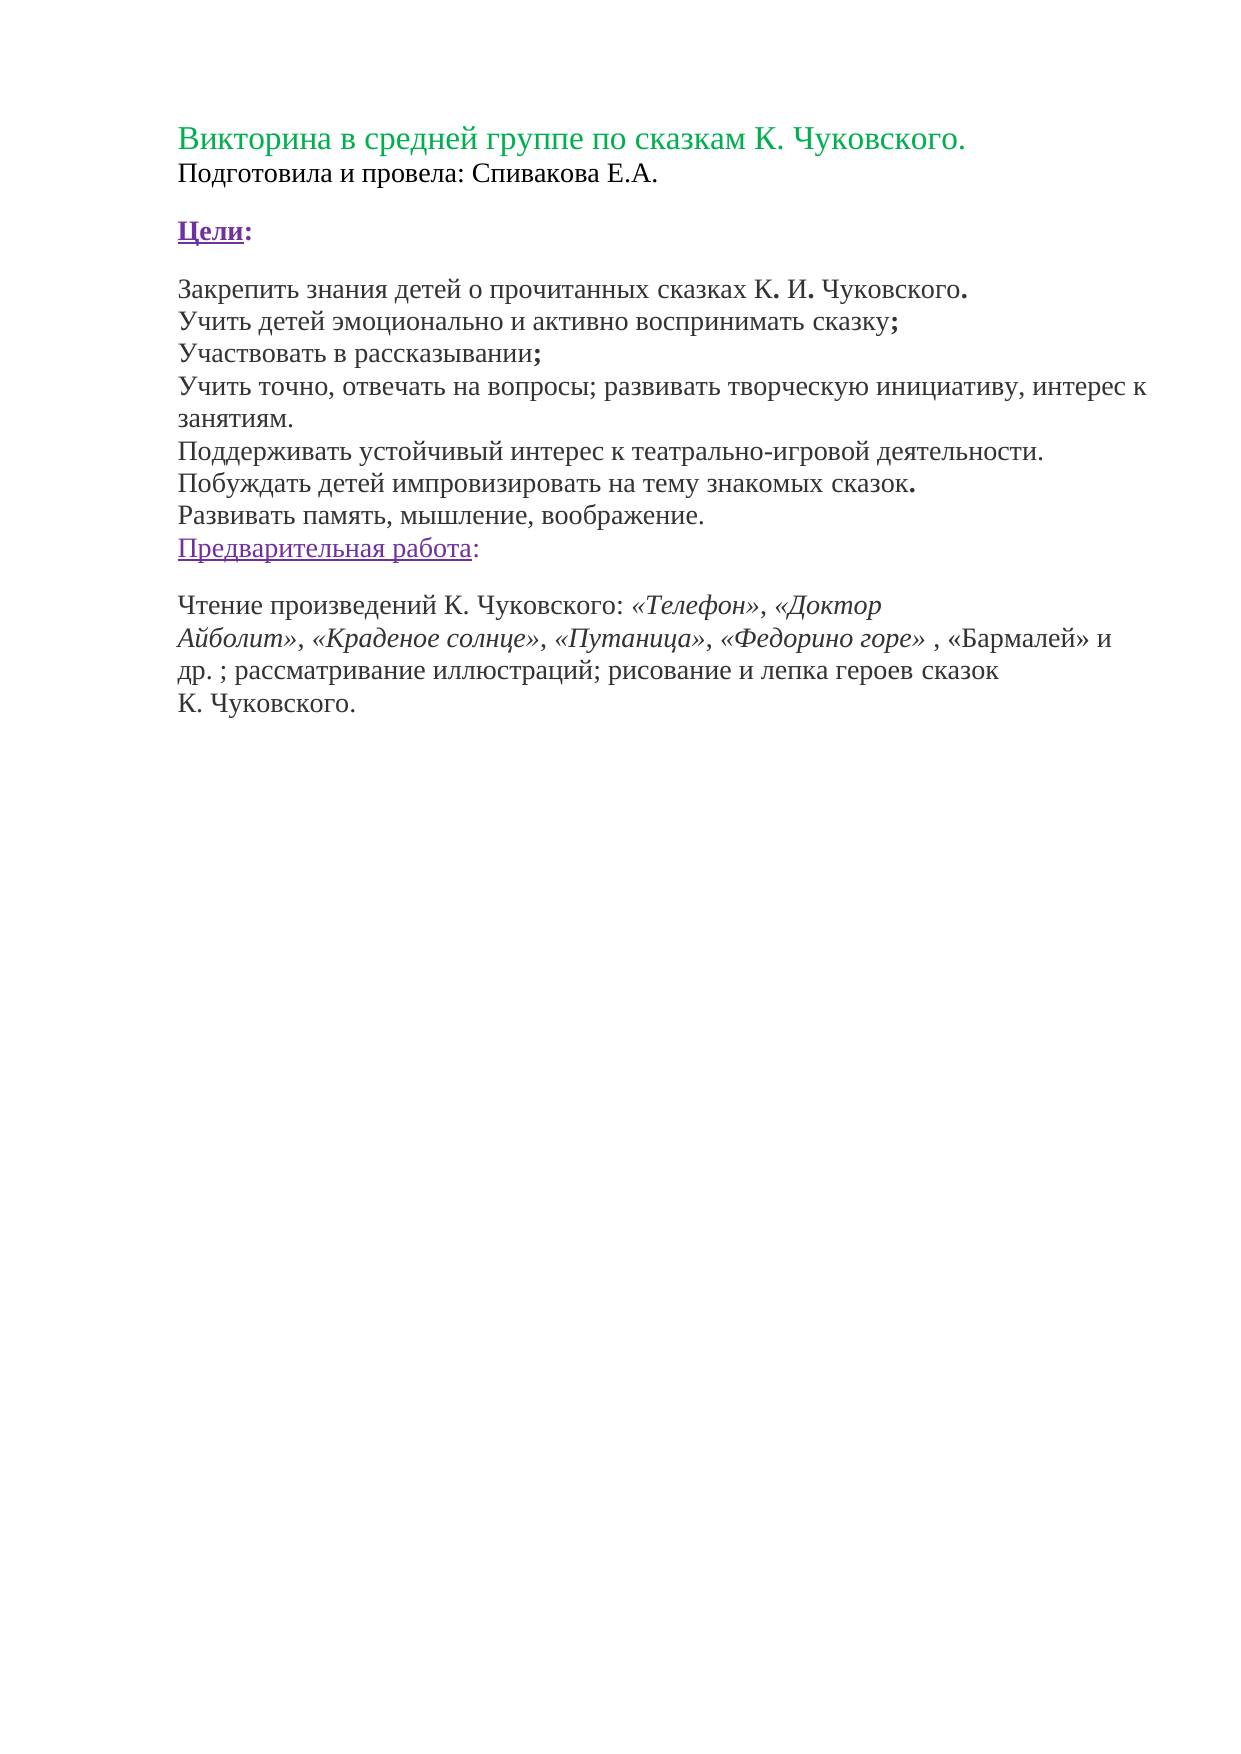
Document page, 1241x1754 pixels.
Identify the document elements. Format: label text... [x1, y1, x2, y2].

text Предварительная работа: [177, 531, 1152, 563]
text Участвовать в рассказывании; [177, 336, 1152, 369]
text Поддерживать устойчивый интерес к театрально-игровой деятельности. [177, 434, 1152, 466]
text Развивать память, мышление, воображение. [177, 498, 1152, 531]
text Цели: [177, 214, 1152, 246]
text Побуждать детей импровизировать на тему знакомых сказок. [177, 466, 1152, 498]
text Подготовила и провела: Спивакова Е.А. [177, 156, 1152, 189]
text Учить детей эмоционально и активно воспринимать сказку; [177, 304, 1152, 336]
text Чтение произведений К. Чуковского: «Телефон», «Доктор Айболит», «Краденое солнце», «Путаница», «Федорино горе» , «Бармалей» и др. ; рассматривание иллюстраций; рисование и лепка героев сказок К. Чуковского. [177, 588, 1152, 718]
text Викторина в средней группе по сказкам К. Чуковского. [177, 118, 1152, 156]
text Закрепить знания детей о прочитанных сказках К. И. Чуковского. [177, 272, 1152, 304]
text Учить точно, отвечать на вопросы; развивать творческую инициативу, интерес к занятиям. [177, 369, 1152, 434]
